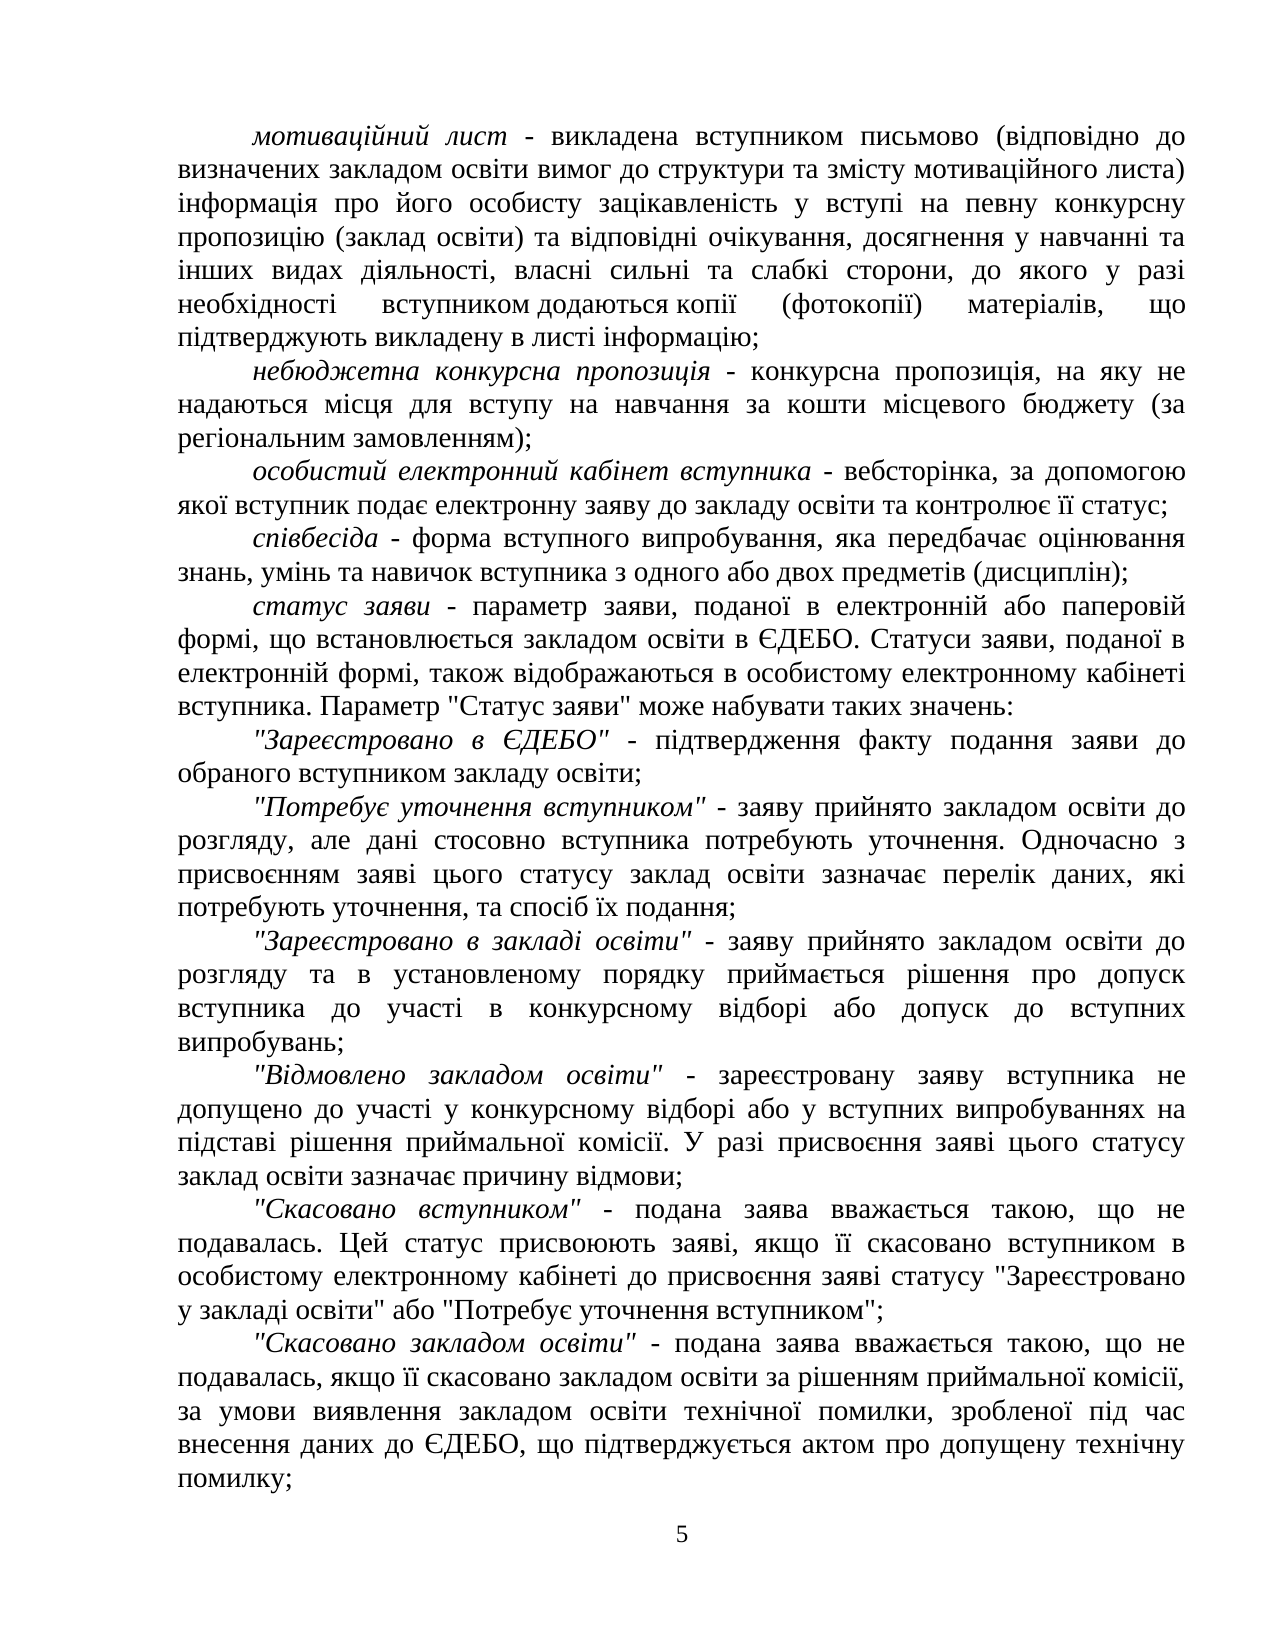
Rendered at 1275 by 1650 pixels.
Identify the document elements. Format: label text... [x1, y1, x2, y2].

text статус заяви - параметр заяви, поданої в електронній або паперовій формі, що встановлюється закладом освіти в ЄДЕБО. Статуси заяви, поданої в електронній формі, також відображаються в особистому електронному кабінеті вступника. Параметр "Статус заяви" може набувати таких значень: [177, 588, 1186, 722]
text "Скасовано вступником" - подана заява вважається такою, що не подавалась. Цей статус присвоюють заяві, якщо її скасовано вступником в особистому електронному кабінеті до присвоєння заяві статусу "Зареєстровано у закладі освіти" або "Потребує уточнення вступником"; [177, 1191, 1186, 1326]
text мотиваційний лист - викладена вступником письмово (відповідно до визначених закладом освіти вимог до структури та змісту мотиваційного листа) інформація про його особисту зацікавленість у вступі на певну конкурсну пропозицію (заклад освіти) та відповідні очікування, досягнення у навчанні та інших видах діяльності, власні сильні та слабкі сторони, до якого у разі необхідності вступником додаються копії (фотокопії) матеріалів, що підтверджують викладену в листі інформацію; [177, 118, 1186, 353]
text "Відмовлено закладом освіти" - зареєстровану заяву вступника не допущено до участі у конкурсному відборі або у вступних випробуваннях на підставі рішення приймальної комісії. У разі присвоєння заяві цього статусу заклад освіти зазначає причину відмови; [177, 1057, 1186, 1191]
text "Скасовано закладом освіти" - подана заява вважається такою, що не подавалась, якщо її скасовано закладом освіти за рішенням приймальної комісії, за умови виявлення закладом освіти технічної помилки, зробленої під час внесення даних до ЄДЕБО, що підтверджується актом про допущену технічну помилку; [177, 1326, 1186, 1493]
text "Потребує уточнення вступником" - заяву прийнято закладом освіти до розгляду, але дані стосовно вступника потребують уточнення. Одночасно з присвоєнням заяві цього статусу заклад освіти зазначає перелік даних, які потребують уточнення, та спосіб їх подання; [177, 789, 1186, 923]
text співбесіда - форма вступного випробування, яка передбачає оцінювання знань, умінь та навичок вступника з одного або двох предметів (дисциплін); [177, 521, 1186, 588]
text небюджетна конкурсна пропозиція - конкурсна пропозиція, на яку не надаються місця для вступу на навчання за кошти місцевого бюджету (за регіональним замовленням); [177, 353, 1186, 453]
text "Зареєстровано в ЄДЕБО" - підтвердження факту подання заяви до обраного вступником закладу освіти; [177, 722, 1186, 789]
text "Зареєстровано в закладі освіти" - заяву прийнято закладом освіти до розгляду та в установленому порядку приймається рішення про допуск вступника до участі в конкурсному відборі або допуск до вступних випробувань; [177, 923, 1186, 1057]
text особистий електронний кабінет вступника - вебсторінка, за допомогою якої вступник подає електронну заяву до закладу освіти та контролює її статус; [177, 453, 1186, 521]
